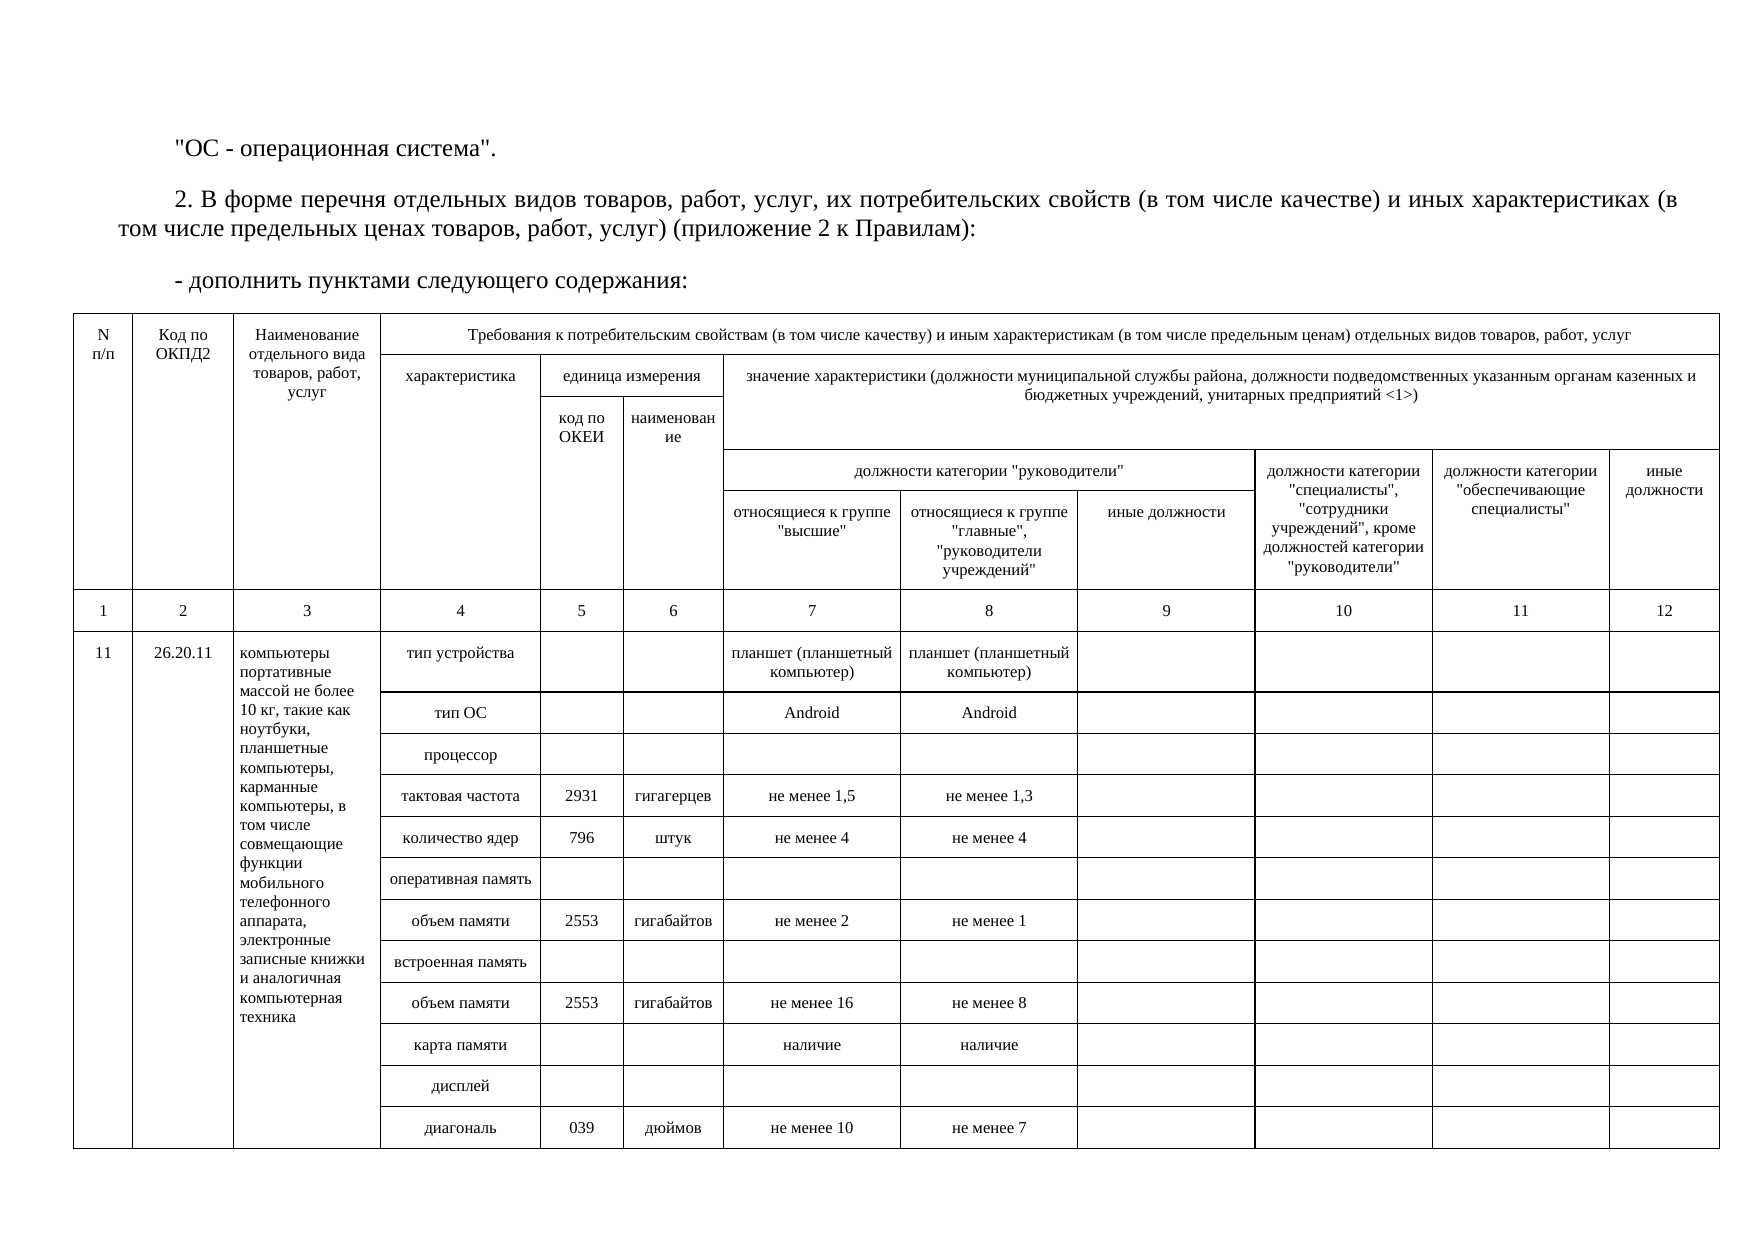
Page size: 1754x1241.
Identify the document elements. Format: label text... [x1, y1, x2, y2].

table_cell [541, 734, 623, 774]
table_header N п/п [74, 314, 132, 589]
table_cell [1610, 775, 1719, 816]
table_cell [1256, 1107, 1432, 1147]
table_cell [1078, 941, 1254, 982]
table_cell [541, 632, 623, 691]
table_cell процессор [381, 734, 540, 774]
table_cell [1610, 1066, 1719, 1106]
table_cell [1078, 632, 1254, 691]
table_cell [1256, 1066, 1432, 1106]
table_cell гигабайтов [624, 900, 723, 940]
table_cell [1610, 693, 1719, 733]
table_cell [624, 632, 723, 691]
table_cell [1610, 900, 1719, 940]
table_cell [1610, 941, 1719, 982]
table_cell дисплей [381, 1066, 540, 1106]
table_cell должности категории "руководители" [724, 450, 1254, 490]
table_cell [541, 858, 623, 899]
table_cell 039 [541, 1107, 623, 1147]
table_cell [1078, 900, 1254, 940]
table_cell 11 [1433, 590, 1609, 631]
table_cell [1433, 734, 1609, 774]
table_cell [1078, 983, 1254, 1023]
table_cell 8 [901, 590, 1077, 631]
table_cell [541, 693, 623, 733]
table_cell 4 [381, 590, 540, 631]
table_cell [541, 941, 623, 982]
table_cell должности категории "обеспечивающие специалисты" [1433, 450, 1609, 589]
table_cell планшет (планшетный компьютер) [901, 632, 1077, 691]
table_cell единица измерения [541, 355, 723, 396]
table_cell [1256, 1024, 1432, 1064]
table_cell [1256, 900, 1432, 940]
table_cell не менее 10 [724, 1107, 900, 1147]
table_cell не менее 16 [724, 983, 900, 1023]
table_header Код по ОКПД2 [133, 314, 233, 589]
table_cell [1433, 1024, 1609, 1064]
table_cell [1256, 693, 1432, 733]
table_cell [724, 941, 900, 982]
table_cell [1433, 858, 1609, 899]
table_cell [1610, 983, 1719, 1023]
table_cell 2931 [541, 775, 623, 816]
table_cell [624, 1024, 723, 1064]
table_cell [1433, 900, 1609, 940]
table_header Наименование отдельного вида товаров, работ, услуг [234, 314, 380, 589]
table_cell [1433, 817, 1609, 857]
table_cell иные должности [1610, 450, 1719, 589]
table_cell 11 [74, 632, 132, 1147]
table_cell 10 [1256, 590, 1432, 631]
table_cell характеристика [381, 355, 540, 589]
table_cell 7 [724, 590, 900, 631]
table_cell Android [901, 693, 1077, 733]
table_cell не менее 4 [724, 817, 900, 857]
table_cell 2553 [541, 983, 623, 1023]
table_cell 3 [234, 590, 380, 631]
table_cell [1433, 941, 1609, 982]
text "ОС - операционная система". [118, 133, 1680, 162]
table_cell 2 [133, 590, 233, 631]
table_cell [1433, 775, 1609, 816]
table_cell [1610, 734, 1719, 774]
table_cell объем памяти [381, 900, 540, 940]
table_cell 5 [541, 590, 623, 631]
table_cell [624, 1066, 723, 1106]
table_cell [1610, 1107, 1719, 1147]
table_cell наличие [724, 1024, 900, 1064]
table_cell не менее 1,3 [901, 775, 1077, 816]
table_cell планшет (планшетный компьютер) [724, 632, 900, 691]
table_cell [541, 1066, 623, 1106]
table_cell [901, 941, 1077, 982]
table_cell [1078, 817, 1254, 857]
table_cell [1078, 1024, 1254, 1064]
table_cell количество ядер [381, 817, 540, 857]
table_cell тип устройства [381, 632, 540, 691]
text - дополнить пунктами следующего содержания: [118, 265, 1680, 294]
table_cell [1256, 941, 1432, 982]
table_cell 2553 [541, 900, 623, 940]
table_cell не менее 4 [901, 817, 1077, 857]
table_cell [1610, 858, 1719, 899]
table_cell [1256, 632, 1432, 691]
table_cell компьютеры портативные массой не более 10 кг, такие как ноутбуки, планшетные компьютеры, карманные компьютеры, в том числе совмещающие функции мобильного телефонного аппарата, электронные записные книжки и аналогичная компьютерная техника [234, 632, 380, 1147]
table_cell [624, 941, 723, 982]
table_cell должности категории "специалисты", "сотрудники учреждений", кроме должностей категории "руководители" [1256, 450, 1432, 589]
table_cell [724, 734, 900, 774]
table_cell диагональ [381, 1107, 540, 1147]
table_cell [1433, 1066, 1609, 1106]
table_cell 26.20.11 [133, 632, 233, 1147]
table_cell [724, 858, 900, 899]
table_cell [1610, 1024, 1719, 1064]
table_cell не менее 1,5 [724, 775, 900, 816]
table_cell встроенная память [381, 941, 540, 982]
table_cell [1256, 858, 1432, 899]
table_cell [1433, 1107, 1609, 1147]
table_cell [541, 1024, 623, 1064]
table_cell значение характеристики (должности муниципальной службы района, должности подведомственных указанным органам казенных и бюджетных учреждений, унитарных предприятий <1>) [724, 355, 1719, 449]
table_cell не менее 1 [901, 900, 1077, 940]
table_cell [1610, 632, 1719, 691]
table_cell Android [724, 693, 900, 733]
table_cell наличие [901, 1024, 1077, 1064]
table_cell [1078, 858, 1254, 899]
table_cell [901, 858, 1077, 899]
table_cell [624, 693, 723, 733]
table_cell код по ОКЕИ [541, 397, 623, 589]
table_cell [1078, 1107, 1254, 1147]
table_cell не менее 7 [901, 1107, 1077, 1147]
table_cell гигагерцев [624, 775, 723, 816]
table_cell объем памяти [381, 983, 540, 1023]
table_cell [624, 858, 723, 899]
table_cell [1078, 775, 1254, 816]
table_cell [1433, 983, 1609, 1023]
table_cell [1610, 817, 1719, 857]
table_cell оперативная память [381, 858, 540, 899]
table_cell [901, 1066, 1077, 1106]
table_cell гигабайтов [624, 983, 723, 1023]
table_header Требования к потребительским свойствам (в том числе качеству) и иным характеристикам (в том числе предельным ценам) отдельных видов товаров, работ, услуг [381, 314, 1719, 354]
table_cell [1256, 775, 1432, 816]
table_cell относящиеся к группе "главные", "руководители учреждений" [901, 491, 1077, 589]
table_cell [1078, 1066, 1254, 1106]
table_cell 6 [624, 590, 723, 631]
table_cell 796 [541, 817, 623, 857]
table_cell иные должности [1078, 491, 1254, 589]
table_cell не менее 8 [901, 983, 1077, 1023]
table_cell наименование [624, 397, 723, 589]
table_cell дюймов [624, 1107, 723, 1147]
table_cell [624, 734, 723, 774]
table_cell [901, 734, 1077, 774]
table_cell 1 [74, 590, 132, 631]
table_cell [1256, 817, 1432, 857]
table_cell [1256, 983, 1432, 1023]
table_cell тактовая частота [381, 775, 540, 816]
table_cell 9 [1078, 590, 1254, 631]
table_cell карта памяти [381, 1024, 540, 1064]
table_cell относящиеся к группе "высшие" [724, 491, 900, 589]
table_cell [1433, 693, 1609, 733]
table_cell [1078, 734, 1254, 774]
table_cell [1433, 632, 1609, 691]
table_cell тип ОС [381, 693, 540, 733]
table_cell [724, 1066, 900, 1106]
table_cell штук [624, 817, 723, 857]
text 2. В форме перечня отдельных видов товаров, работ, услуг, их потребительских свойств (в том числе качестве) и иных характеристиках (в том числе предельных ценах товаров, работ, услуг) (приложение 2 к Правилам): [118, 184, 1680, 242]
table_cell 12 [1610, 590, 1719, 631]
table_cell не менее 2 [724, 900, 900, 940]
table_cell [1256, 734, 1432, 774]
table_cell [1078, 693, 1254, 733]
